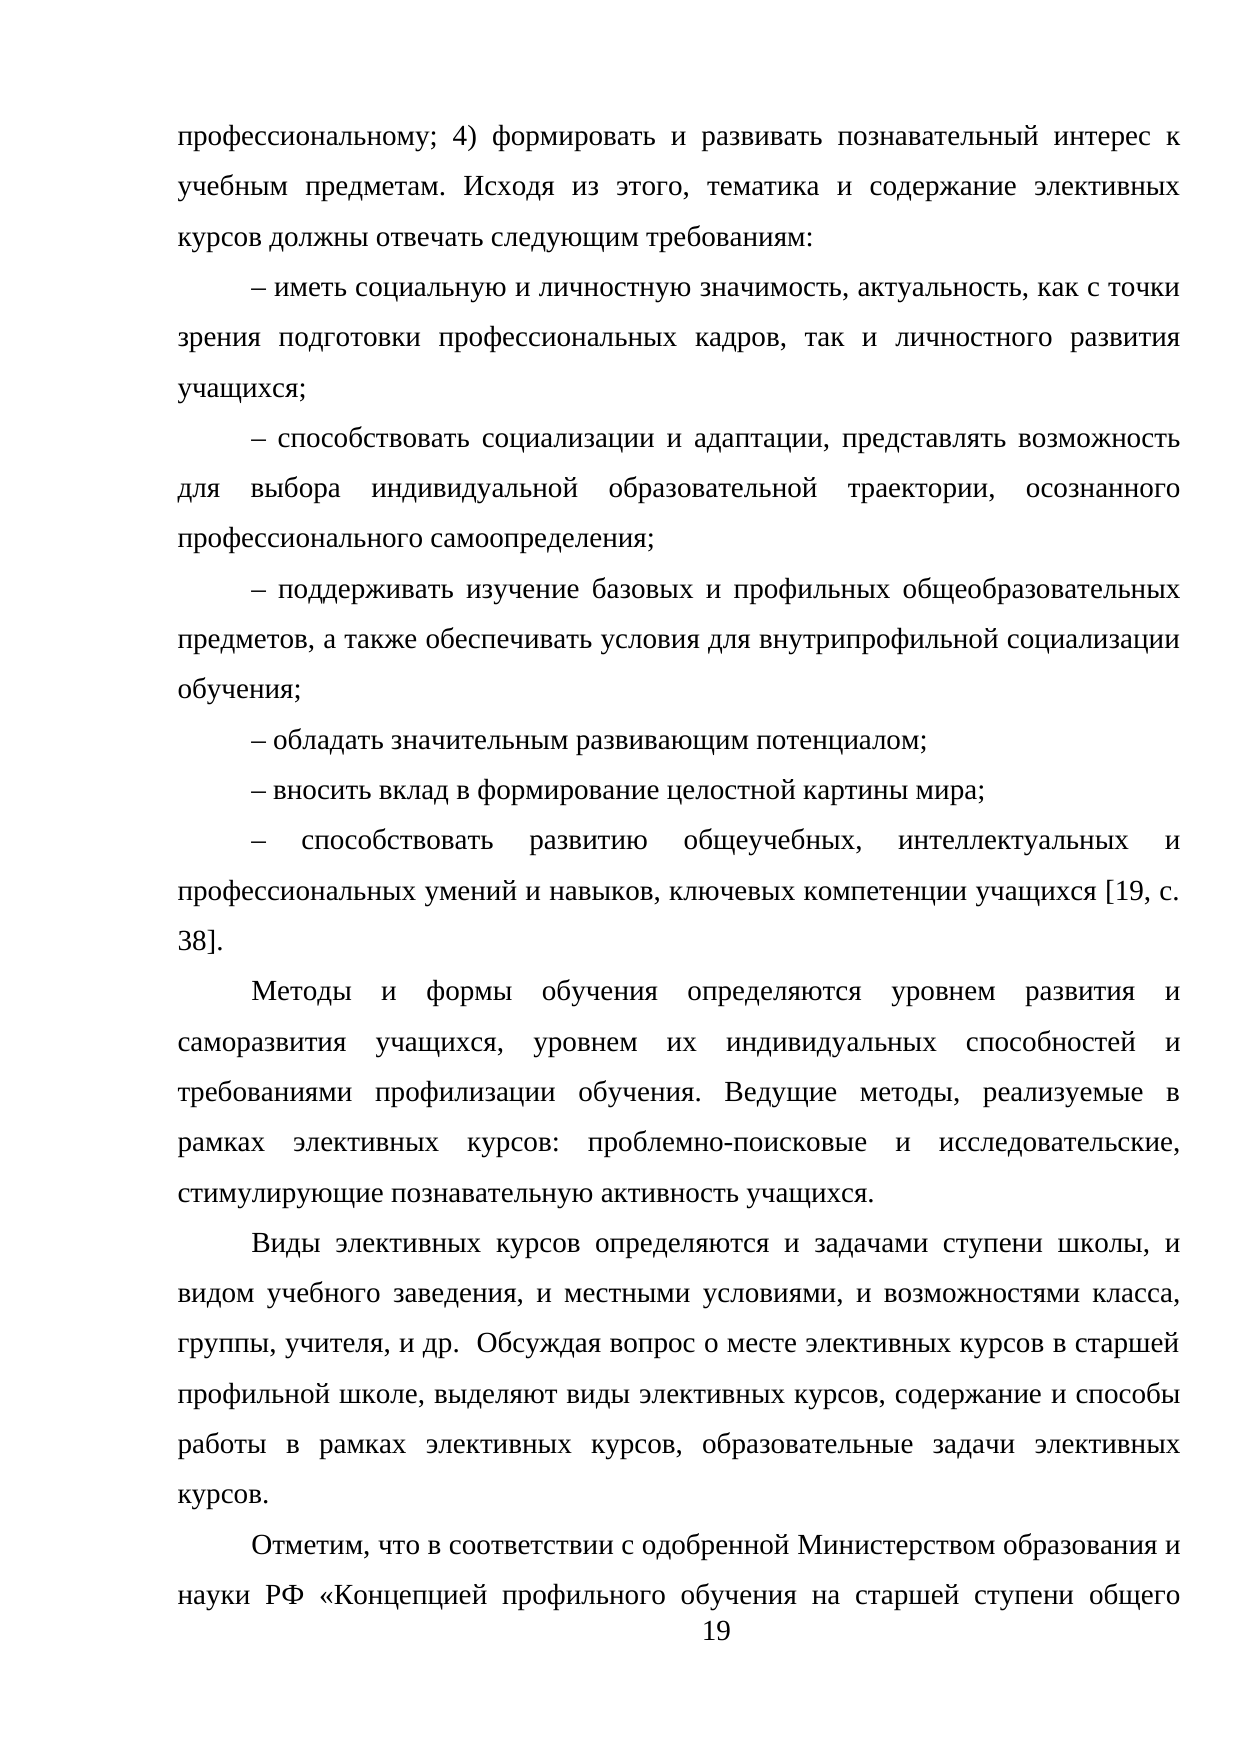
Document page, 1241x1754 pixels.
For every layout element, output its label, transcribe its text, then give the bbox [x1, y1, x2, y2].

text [177, 1527, 1181, 1611]
text Виды элективных курсов определяются и задачами ступени школы, и видом учебного заведения, и местными условиями, и возможностями класса, группы, учителя, и др. Обсуждая вопрос о месте элективных курсов в старшей профильной школе, выделяют виды элективных курсов, содержание и способы работы в рамках элективных курсов, образовательные задачи элективных курсов. [177, 1225, 1181, 1510]
text – способствовать развитию общеучебных, интеллектуальных и профессиональных умений и навыков, ключевых компетенции учащихся [19, с. 38]. [177, 822, 1181, 957]
text – вносить вклад в формирование целостной картины мира; [177, 772, 1181, 806]
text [177, 118, 1181, 252]
text – обладать значительным развивающим потенциалом; [177, 722, 1181, 755]
text – способствовать социализации и адаптации, представлять возможность для выбора индивидуальной образовательной траектории, осознанного профессионального самоопределения; [177, 420, 1181, 554]
text – поддерживать изучение базовых и профильных общеобразовательных предметов, а также обеспечивать условия для внутрипрофильной социализации обучения; [177, 571, 1181, 705]
text – иметь социальную и личностную значимость, актуальность, как с точки зрения подготовки профессиональных кадров, так и личностного развития учащихся; [177, 269, 1181, 403]
text Методы и формы обучения определяются уровнем развития и саморазвития учащихся, уровнем их индивидуальных способностей и требованиями профилизации обучения. Ведущие методы, реализуемые в рамках элективных курсов: проблемно-поисковые и исследовательские, стимулирующие познавательную активность учащихся. [177, 973, 1181, 1208]
